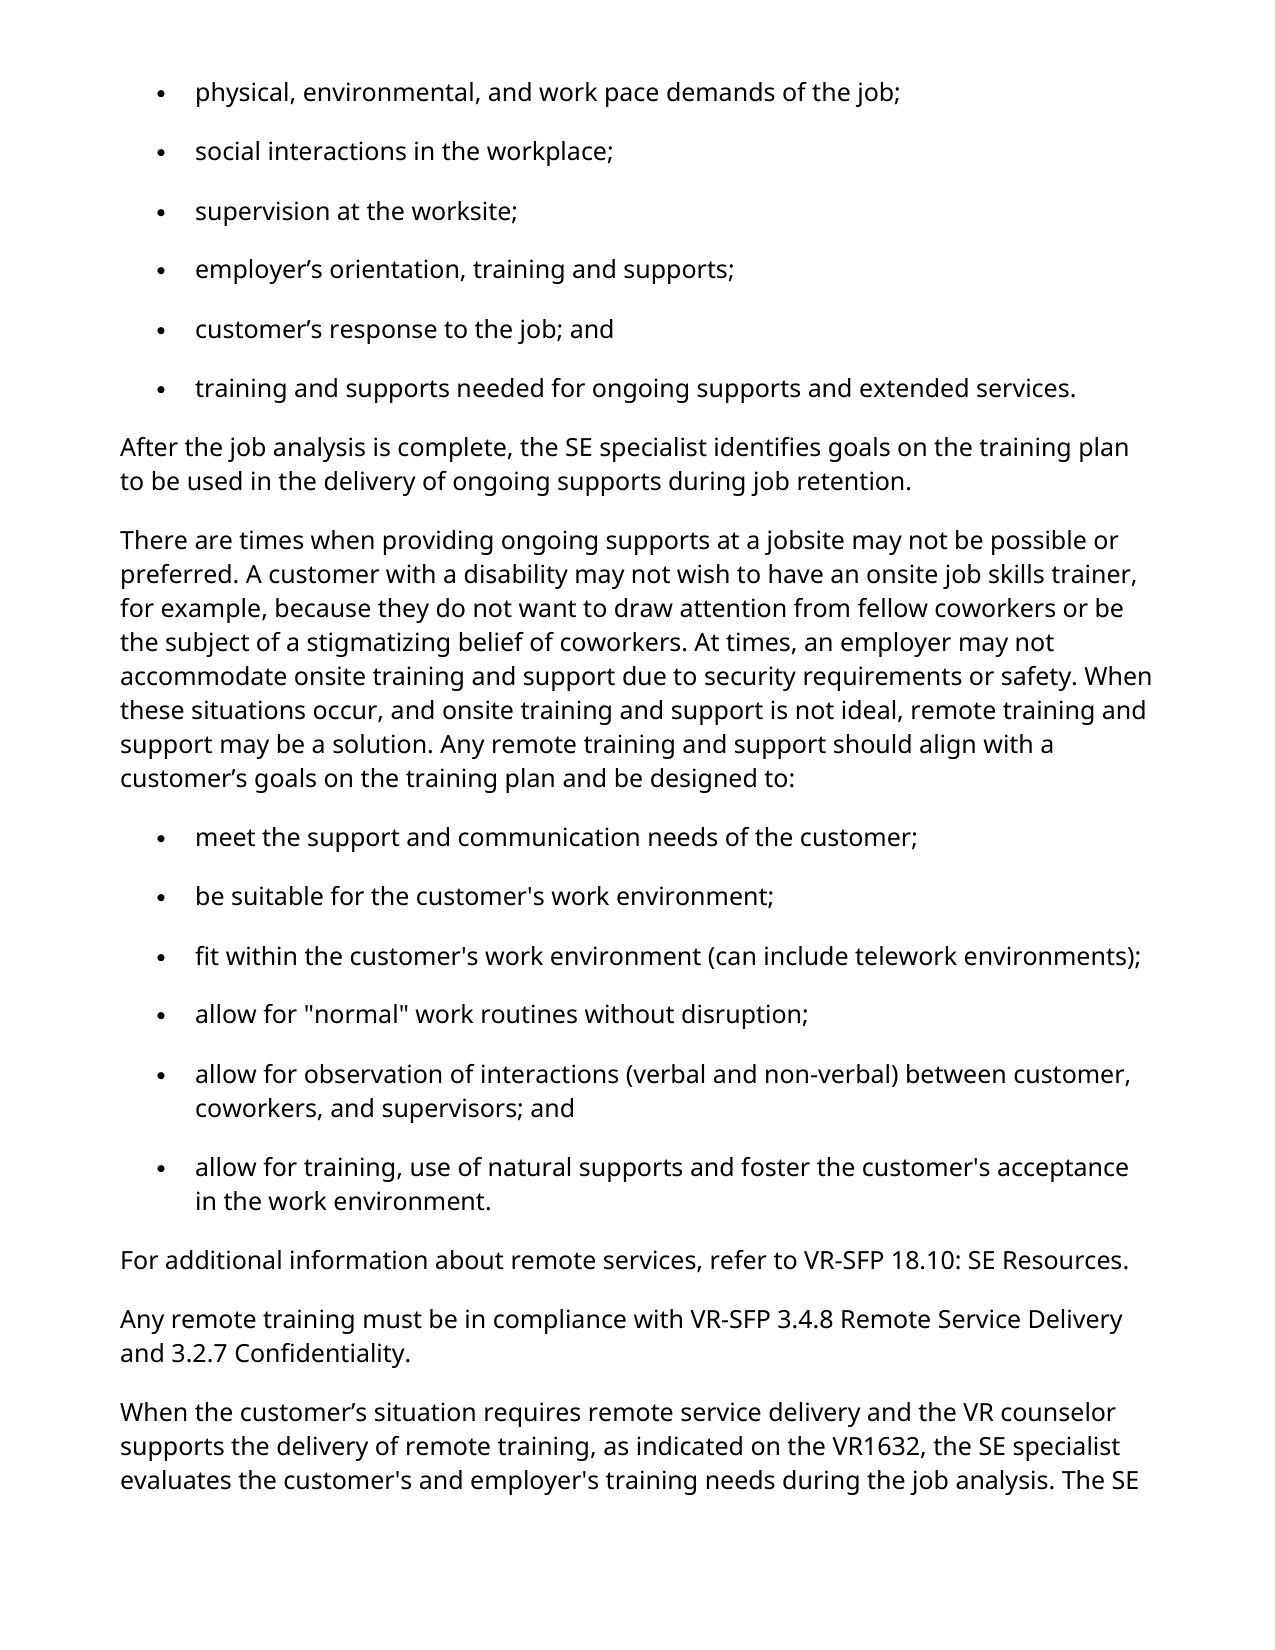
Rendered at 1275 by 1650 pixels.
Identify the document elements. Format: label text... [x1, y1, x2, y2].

list allow for observation of interactions (verbal and non-verbal) between customer, coworkers, and supervisors; and [157, 1056, 1155, 1124]
list fit within the customer's work environment (can include telework environments); [157, 938, 1155, 972]
list be suitable for the customer's work environment; [157, 879, 1155, 913]
list social interactions in the workplace; [157, 134, 1155, 168]
list allow for training, use of natural supports and foster the customer's acceptance in the work environment. [157, 1149, 1155, 1217]
list customer’s response to the job; and [157, 311, 1155, 345]
list meet the support and communication needs of the customer; [157, 820, 1155, 854]
list training and supports needed for ongoing supports and extended services. [157, 370, 1155, 404]
text For additional information about remote services, refer to VR-SFP 18.10: SE Resources. [120, 1242, 1155, 1277]
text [120, 1395, 1155, 1497]
list employer’s orientation, training and supports; [157, 252, 1155, 286]
list supervision at the worksite; [157, 193, 1155, 227]
text After the job analysis is complete, the SE specialist identifies goals on the training plan to be used in the delivery of ongoing supports during job retention. [120, 429, 1155, 497]
text There are times when providing ongoing supports at a jobsite may not be possible or preferred. A customer with a disability may not wish to have an onsite job skills trainer, for example, because they do not want to draw attention from fellow coworkers or be the subject of a stigmatizing belief of coworkers. At times, an employer may not accommodate onsite training and support due to security requirements or safety. When these situations occur, and onsite training and support is not ideal, remote training and support may be a solution. Any remote training and support should align with a customer’s goals on the training plan and be designed to: [120, 522, 1155, 795]
text Any remote training must be in compliance with VR-SFP 3.4.8 Remote Service Delivery and 3.2.7 Confidentiality. [120, 1302, 1155, 1370]
list allow for "normal" work routines without disruption; [157, 997, 1155, 1031]
list physical, environmental, and work pace demands of the job; [157, 75, 1155, 109]
